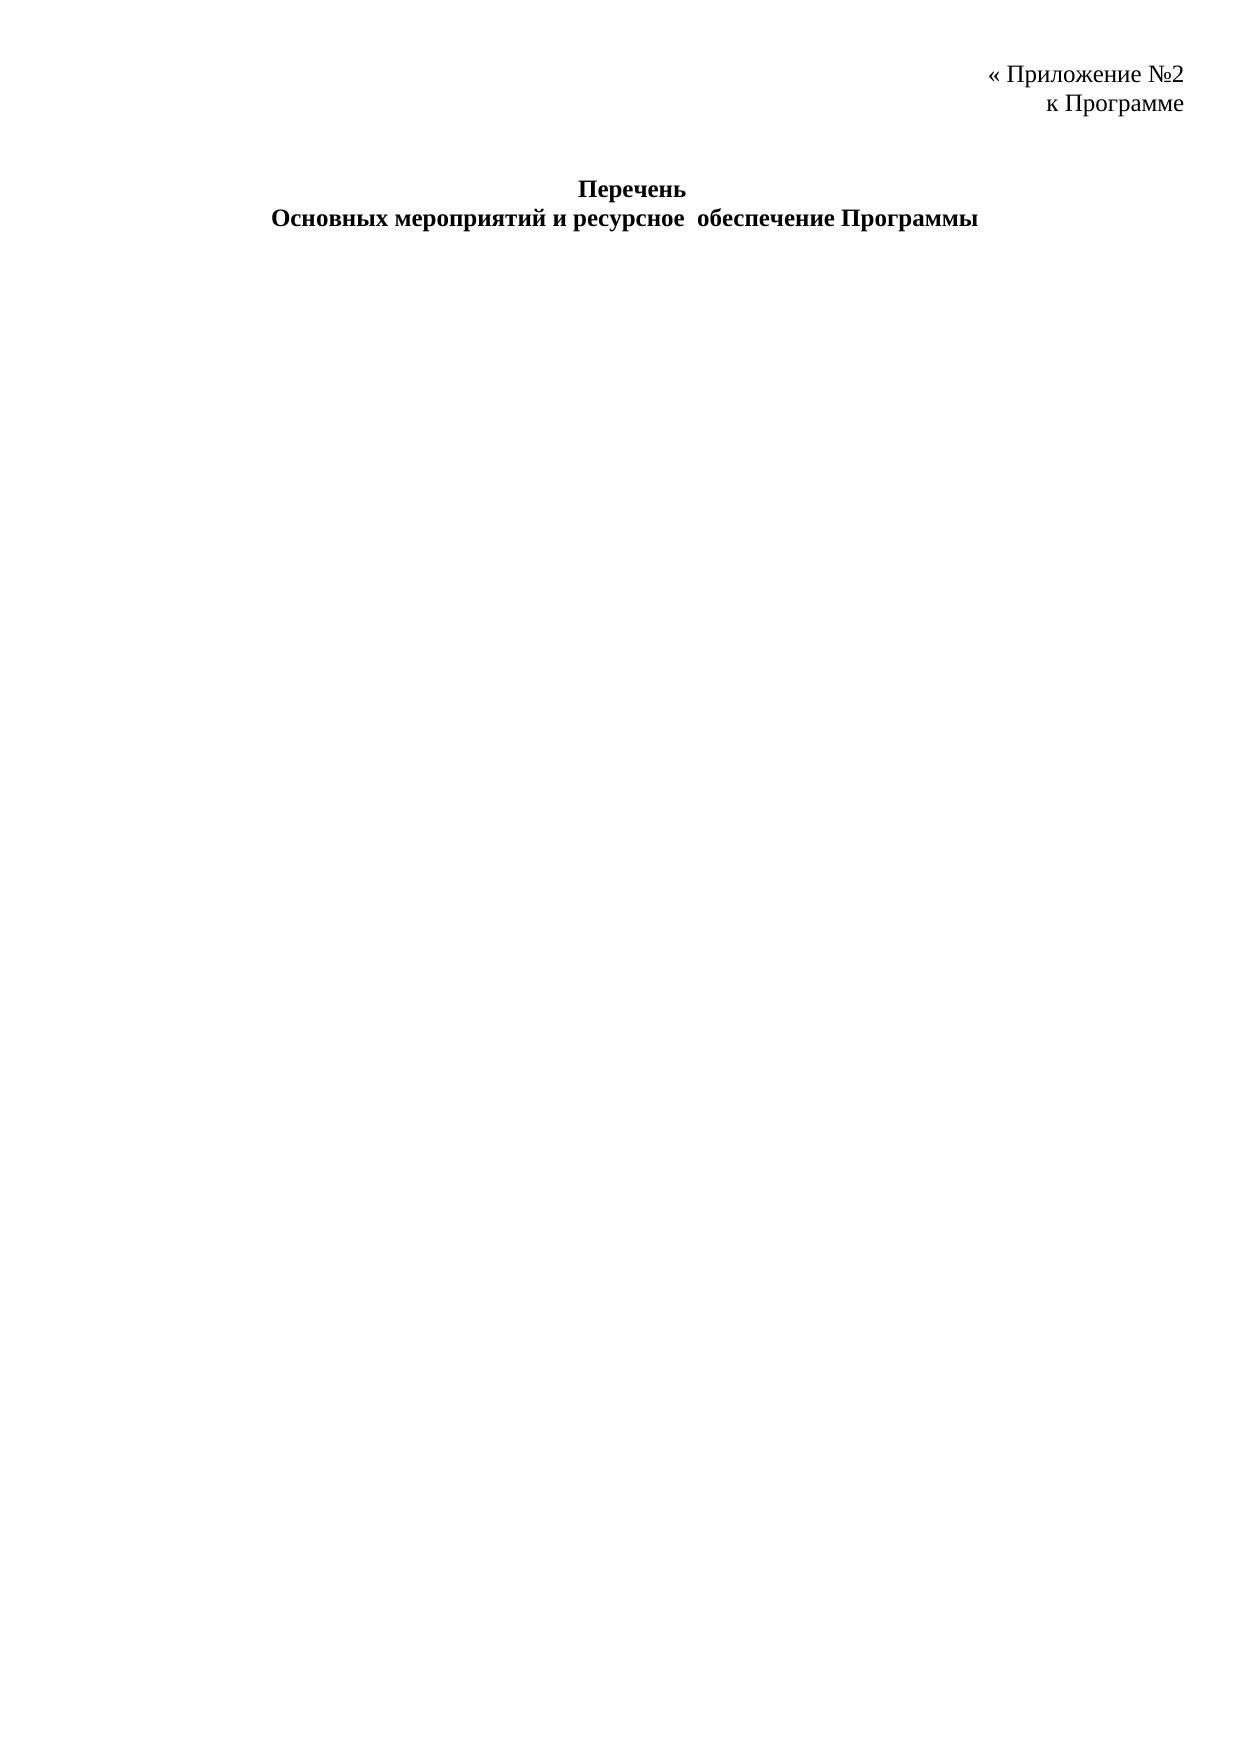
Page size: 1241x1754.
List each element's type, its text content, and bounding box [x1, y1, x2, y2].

text Перечень [56, 174, 986, 203]
text « Приложение №2 [56, 59, 1184, 88]
text к Программе [56, 88, 1184, 117]
text Основных мероприятий и ресурсное обеспечение Программы [56, 203, 1193, 232]
